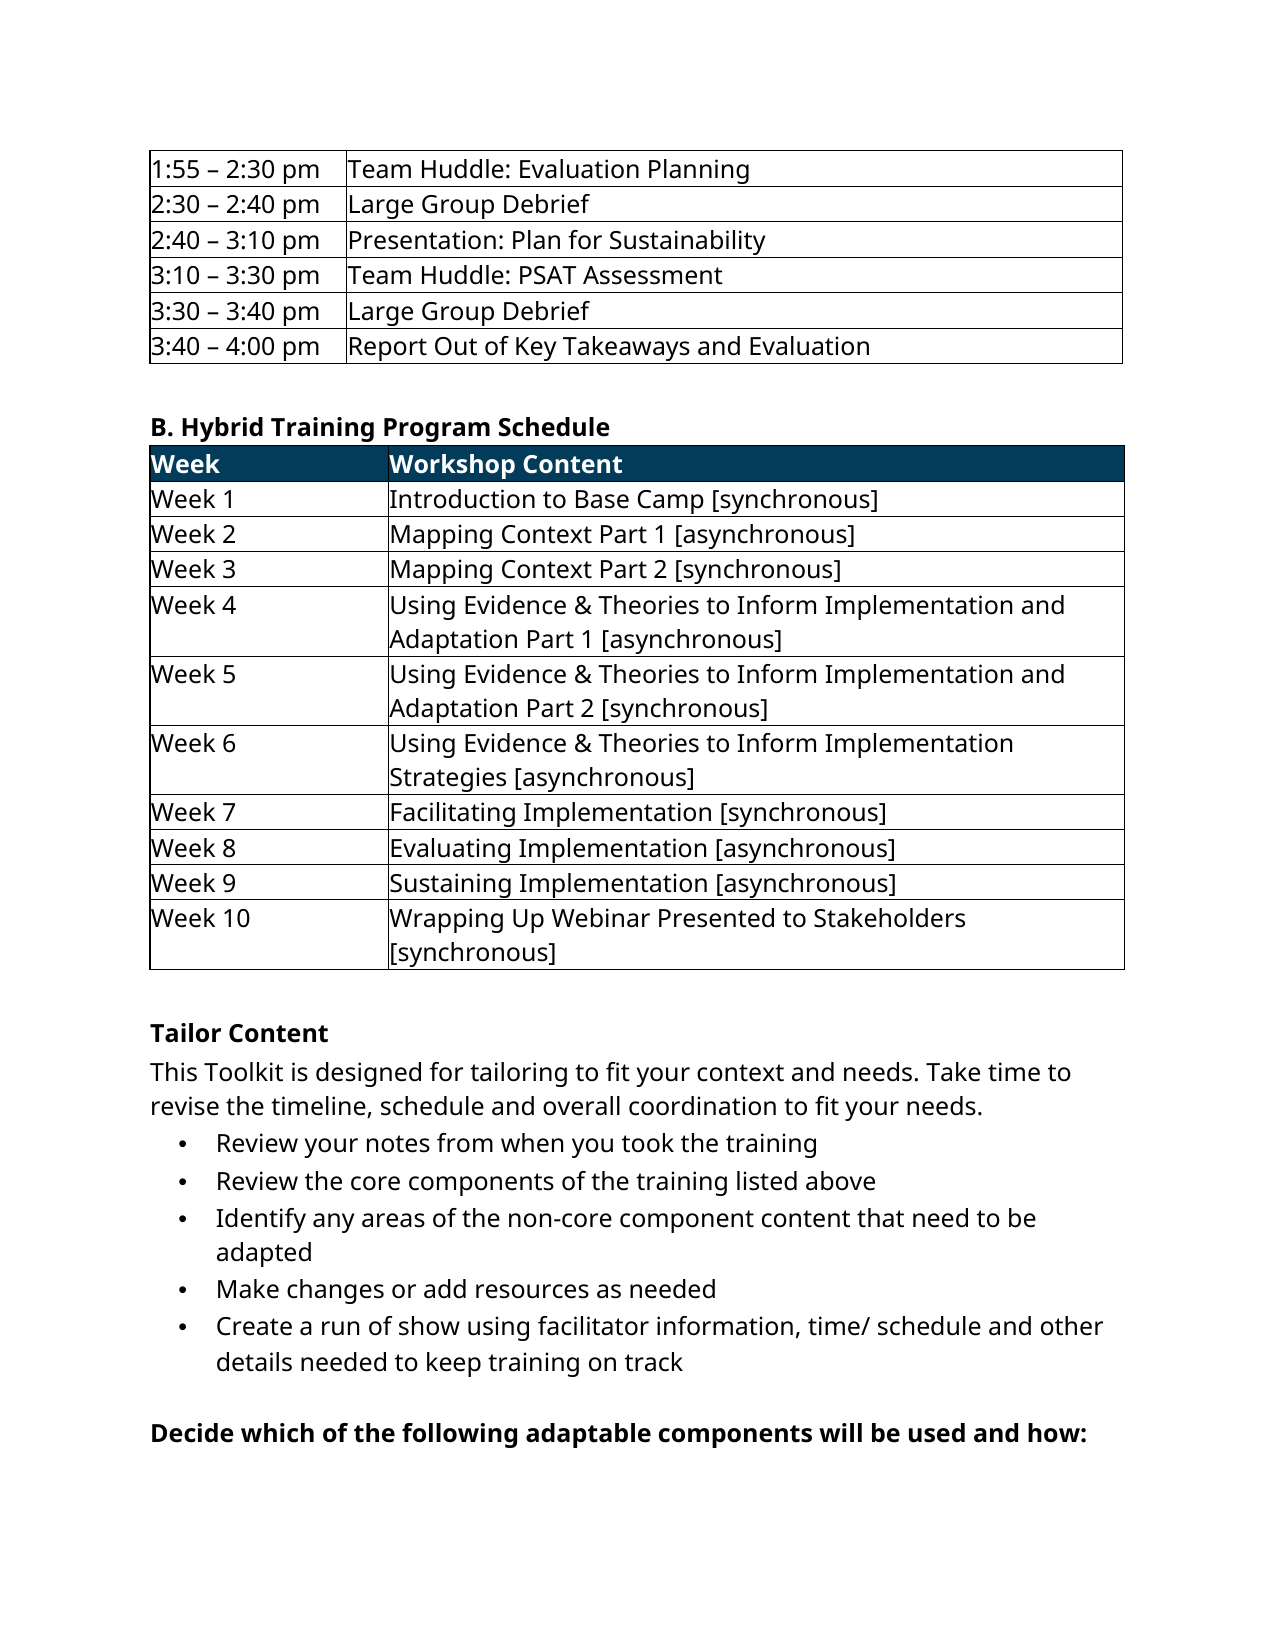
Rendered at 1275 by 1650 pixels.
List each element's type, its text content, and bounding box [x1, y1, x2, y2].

table_cell Using Evidence & Theories to Inform Implementation Strategies [asynchronous] [389, 726, 1124, 794]
table_cell Facilitating Implementation [synchronous] [389, 795, 1124, 829]
table_cell Sustaining Implementation [asynchronous] [389, 865, 1124, 899]
table_cell Week 7 [151, 795, 388, 829]
table_cell Week 3 [151, 552, 388, 586]
table_cell Using Evidence & Theories to Inform Implementation and Adaptation Part 2 [synchronous] [389, 657, 1124, 725]
table_cell Presentation: Plan for Sustainability [347, 222, 1122, 257]
table_cell Week 6 [151, 726, 388, 794]
table_cell 2:30 – 2:40 pm [151, 187, 346, 221]
table_cell Using Evidence & Theories to Inform Implementation and Adaptation Part 1 [asynchronous] [389, 587, 1124, 656]
table_cell 3:30 – 3:40 pm [151, 293, 346, 328]
table_cell Week 9 [151, 865, 388, 899]
table_cell Introduction to Base Camp [synchronous] [389, 482, 1124, 516]
table_cell Report Out of Key Takeaways and Evaluation [347, 329, 1122, 363]
table_cell 2:40 – 3:10 pm [151, 222, 346, 257]
table_cell Week 4 [151, 587, 388, 656]
table_cell 3:10 – 3:30 pm [151, 258, 346, 292]
table_cell 1:55 – 2:30 pm [151, 151, 346, 186]
table_cell Large Group Debrief [347, 187, 1122, 221]
list Review your notes from when you took the training [178, 1126, 1125, 1160]
table_cell 3:40 – 4:00 pm [151, 329, 346, 363]
list Make changes or add resources as needed [178, 1271, 1125, 1306]
table_cell Team Huddle: Evaluation Planning [347, 151, 1122, 186]
text This Toolkit is designed for tailoring to fit your context and needs. Take time to revise the timeline, schedule and overall coordination to fit your needs. [150, 1055, 1125, 1123]
table_cell Week 1 [151, 482, 388, 516]
text B. Hybrid Training Program Schedule [150, 410, 1125, 444]
table_cell Mapping Context Part 1 [asynchronous] [389, 517, 1124, 551]
subtitle Decide which of the following adaptable components will be used and how: [150, 1416, 1125, 1450]
table_cell Week 2 [151, 517, 388, 551]
table_header Workshop Content [389, 446, 1124, 481]
table_cell Mapping Context Part 2 [synchronous] [389, 552, 1124, 586]
table_cell Evaluating Implementation [asynchronous] [389, 830, 1124, 864]
table_cell Team Huddle: PSAT Assessment [347, 258, 1122, 292]
table_cell Large Group Debrief [347, 293, 1122, 328]
table_cell Wrapping Up Webinar Presented to Stakeholders [synchronous] [389, 900, 1124, 969]
table_header Week [151, 446, 388, 481]
text Tailor Content [150, 1015, 1125, 1049]
list Create a run of show using facilitator information, time/ schedule and other details needed to keep training on track [178, 1308, 1125, 1379]
table_cell Week 8 [151, 830, 388, 864]
table_cell Week 5 [151, 657, 388, 725]
list Identify any areas of the non-core component content that need to be adapted [178, 1200, 1125, 1268]
table_cell Week 10 [151, 900, 388, 969]
list Review the core components of the training listed above [178, 1163, 1125, 1197]
